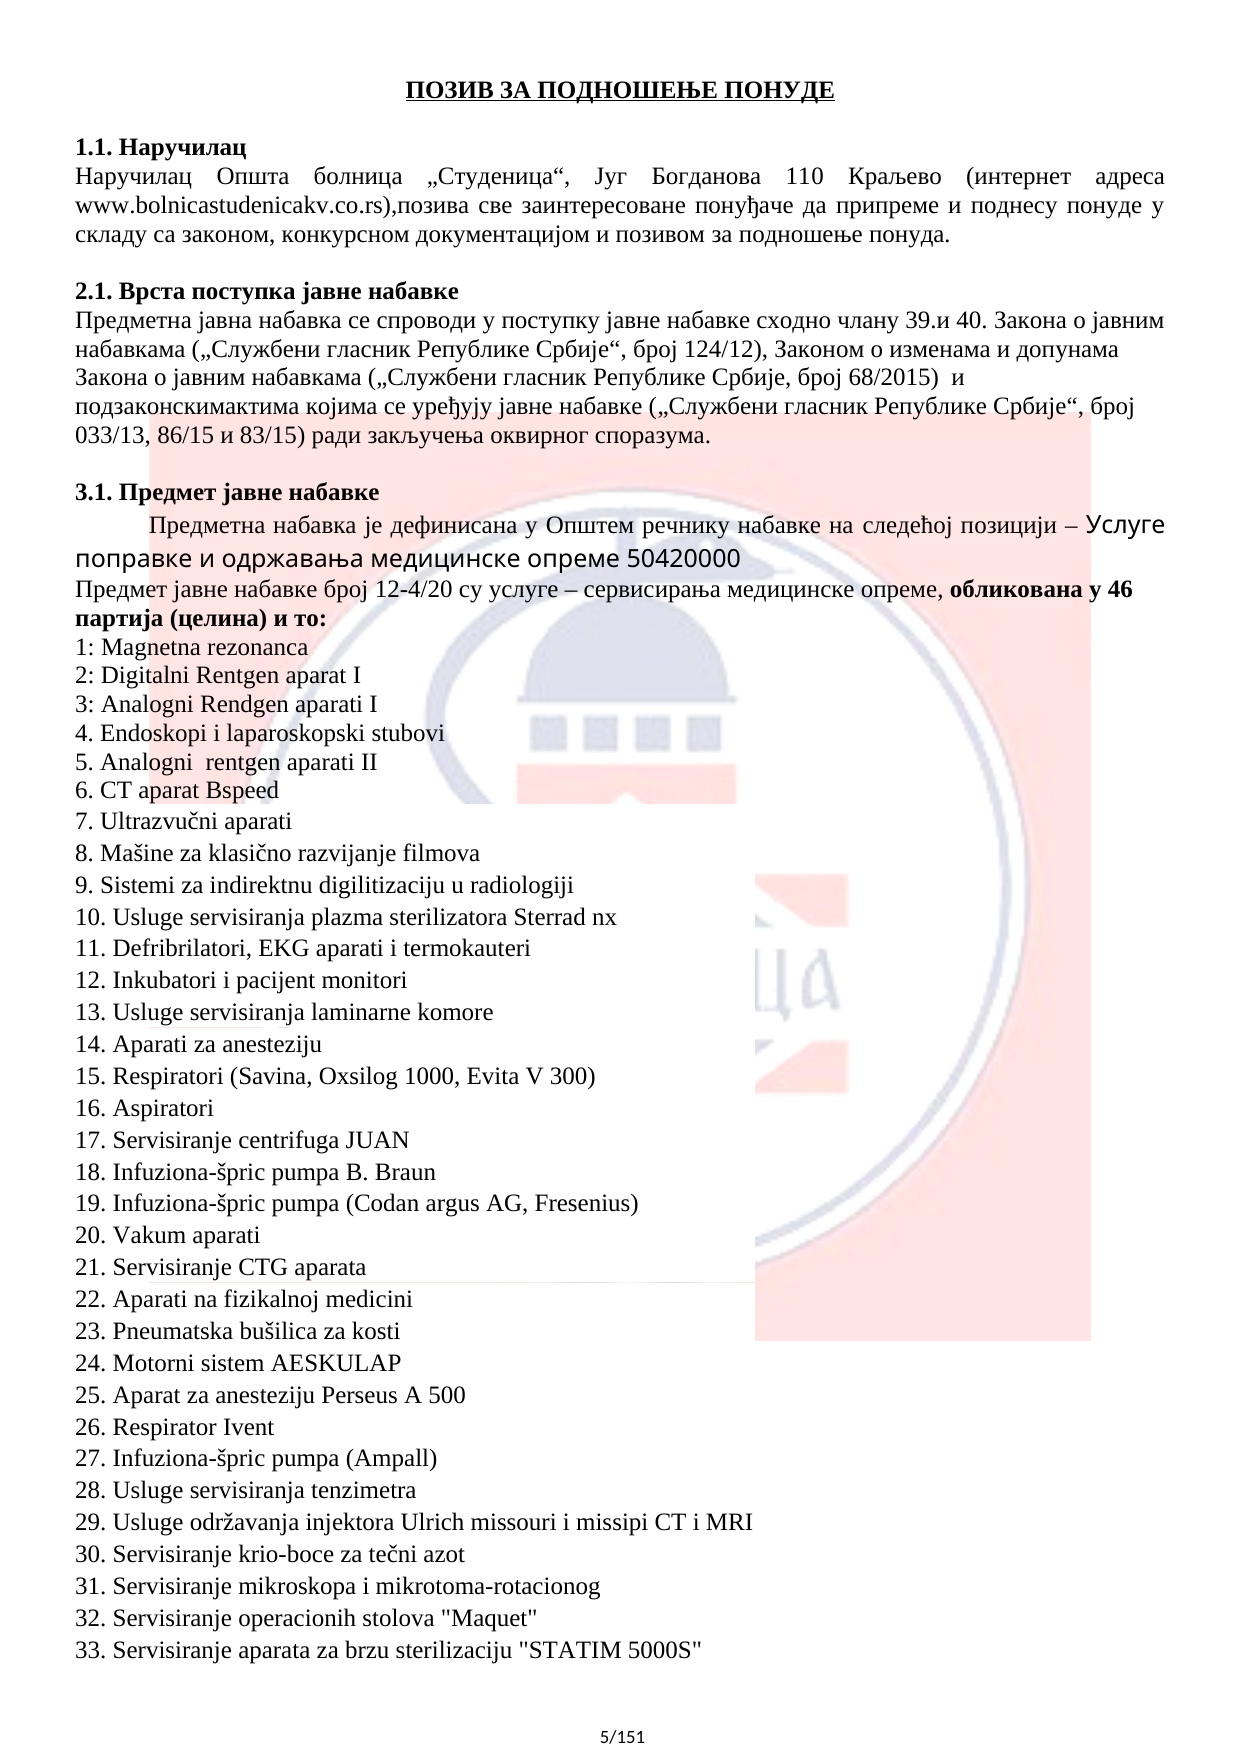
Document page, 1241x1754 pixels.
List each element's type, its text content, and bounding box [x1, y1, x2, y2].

table_cell 30. Servisiranje krio-boce za tečni azot [74, 1538, 755, 1569]
text 2.1. Врста поступка јавне набавке [75, 276, 1165, 305]
table_cell 8. Mašine za klasično razvijanje filmova [74, 836, 755, 868]
table_cell 10. Usluge servisiranja plazma sterilizatora Sterrad nx [74, 900, 755, 932]
table_cell 27. Infuziona-špric pumpa (Ampall) [74, 1442, 755, 1474]
table_cell 17. Servisiranje centrifuga JUAN [74, 1123, 755, 1155]
table_cell 11. Defribrilatori, EKG aparati i termokauteri [74, 932, 755, 964]
table_cell 16. Aspiratori [74, 1091, 755, 1123]
text 3: Analogni Rendgen aparati I [75, 689, 1164, 718]
text Наручилац Општа болница „Студеница“, Југ Богданова 110 Краљево (интернет адреса www.bolnicastudenicakv.co.rs),позива све заинтересоване понуђаче да припреме и поднесу понуде у складу са законом, конкурсном документацијом и позивом за подношење понуда. [75, 161, 1165, 247]
table_cell 33. Servisiranje aparata za brzu sterilizaciju "STATIM 5000S" [74, 1633, 755, 1665]
table_cell 19. Infuziona-špric pumpa (Codan argus AG, Fresenius) [74, 1187, 755, 1219]
table_cell 31. Servisiranje mikroskopa i mikrotoma-rotacionog [74, 1569, 755, 1601]
text Прeдмeтнa нaбaвкa je дeфинисaнa у Oпштeм рeчнику нaбaвкe нa следећој позицији – Услуге поправке и одржавања медицинске опреме 50420000 [75, 506, 1165, 574]
text 4. Endoskopi i laparoskopski stubovi [75, 718, 1165, 747]
table_cell 28. Usluge servisiranja tenzimetra [74, 1474, 755, 1506]
table_cell 32. Servisiranje operacionih stolova "Maquet" [74, 1601, 755, 1633]
text Предметна јавна набавка се спроводи у поступку јавне набавке сходно члану 39.и 40. Закона о јавним набавкама („Службени гласник Републике Србије“, број 124/12), Законом о изменама и допунама Закона о јавним набавкама („Службени гласник Републике Србије, број 68/2015) и подзаконскимактима којима се уређују јавне набавке („Службени гласник Републике Србије“, број 033/13, 86/15 и 83/15) ради закључења оквирног споразума. [75, 305, 1165, 449]
table_cell 22. Aparati na fizikalnoj medicini [74, 1283, 755, 1314]
table_cell 29. Usluge održavanja injektora Ulrich missouri i missipi CT i MRI [74, 1506, 755, 1537]
text 5. Analogni rentgen aparati II [75, 747, 1165, 776]
table_header 7. Ultrazvučni aparati [74, 804, 755, 836]
table_cell 23. Pneumatska bušilica za kosti [74, 1314, 755, 1346]
text 6. CT aparat Bspeed [75, 776, 1165, 804]
text 2: Digitalni Rentgen aparat I [75, 661, 1164, 689]
table_cell 21. Servisiranje CTG aparata [74, 1251, 755, 1282]
text 1.1. Наручилац [75, 132, 1165, 161]
table_cell 12. Inkubatori i pacijent monitori [74, 964, 755, 996]
text 3.1. Предмет јавне набавке [75, 477, 1165, 506]
table_cell 26. Respirator Ivent [74, 1410, 755, 1442]
table_cell 15. Respiratori (Savina, Oxsilog 1000, Evita V 300) [74, 1059, 755, 1091]
table_cell 20. Vakum aparati [74, 1219, 755, 1251]
table_cell 18. Infuziona-špric pumpa B. Braun [74, 1155, 755, 1187]
table_cell 24. Motorni sistem AESKULAP [74, 1346, 755, 1378]
text Предмет јавне набавке број 12-4/20 су услуге – сервисирањa медицинске опреме, обликована у 46 партија (целина) и то: [75, 574, 1165, 632]
table_cell 14. Aparati za anesteziju [74, 1028, 755, 1059]
table_cell 9. Sistemi za indirektnu digilitizaciju u radiologiji [74, 868, 755, 900]
text ПОЗИВ ЗА ПОДНОШЕЊЕ ПОНУДЕ [75, 75, 1165, 104]
text 1: Magnetna rezonanca [75, 632, 1164, 661]
table_cell 13. Usluge servisiranja laminarne komore [74, 996, 755, 1027]
table_cell 25. Aparat za anesteziju Perseus A 500 [74, 1378, 755, 1410]
